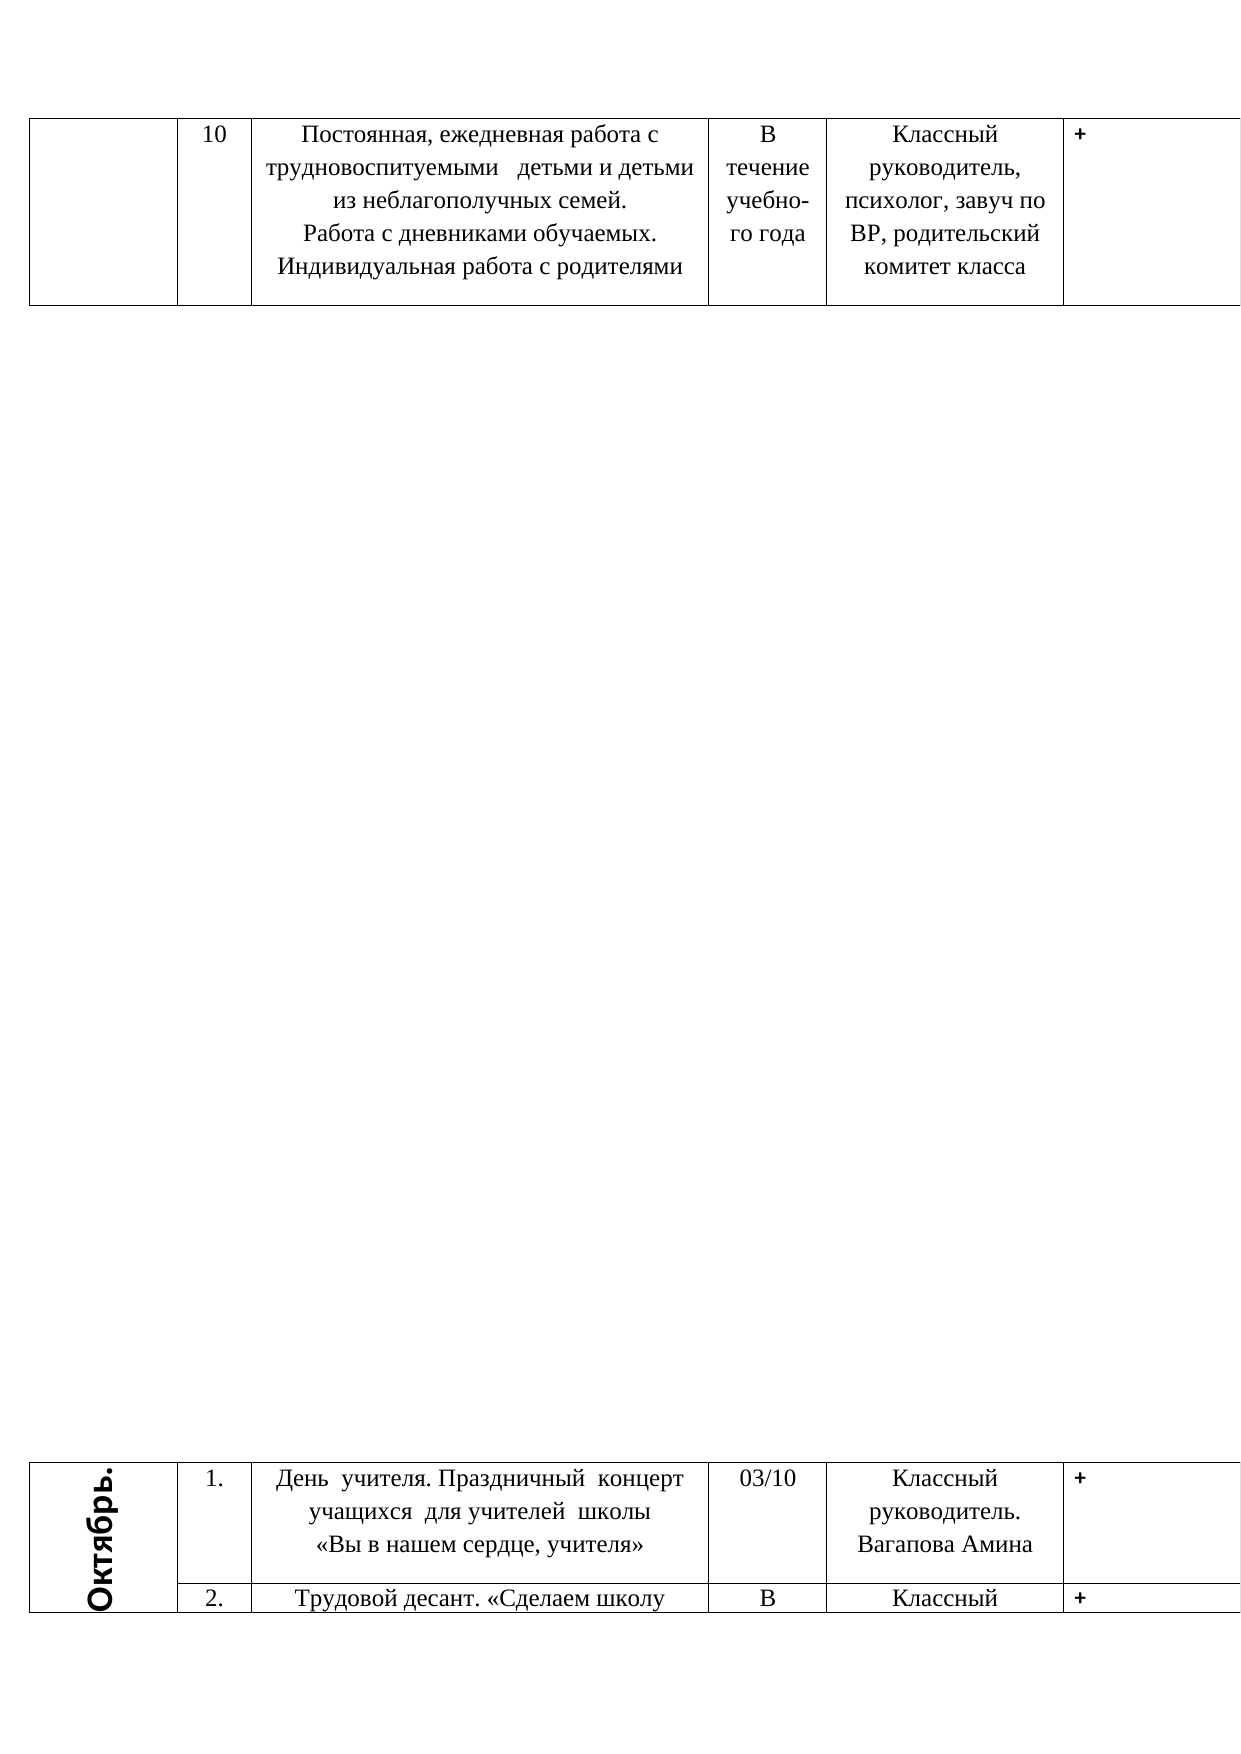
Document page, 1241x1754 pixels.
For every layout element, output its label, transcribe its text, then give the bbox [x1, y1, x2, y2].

table_cell + [1064, 119, 1240, 305]
table_header 1. [178, 1463, 251, 1582]
table_header Октябрь. Месячник «Я – гражданин» (нравственно-правовых знаний) [30, 1463, 177, 1612]
table_cell 10 [178, 119, 251, 305]
table_cell Постоянная, ежедневная работа с трудновоспитуемыми детьми и детьми из неблагополучных семей. Работа с дневниками обучаемых. Индивидуальная работа с родителями [252, 119, 708, 305]
table_cell В течение учебно- го года [709, 119, 826, 305]
table_cell 2. [178, 1584, 251, 1612]
table_header + [1064, 1463, 1240, 1582]
table_cell Классный руководитель, психолог, завуч по ВР, родительский комитет класса [827, 119, 1063, 305]
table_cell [827, 1584, 1063, 1612]
table_cell [30, 119, 177, 305]
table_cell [252, 1584, 708, 1612]
table_header День учителя. Праздничный концерт учащихся для учителей школы «Вы в нашем сердце, учителя» [252, 1463, 708, 1582]
table_cell В течение октября . [709, 1584, 826, 1612]
table_header 03/10 [709, 1463, 826, 1582]
table_header Классный руководитель. Вагапова Амина [827, 1463, 1063, 1582]
table_cell + [1064, 1584, 1240, 1612]
